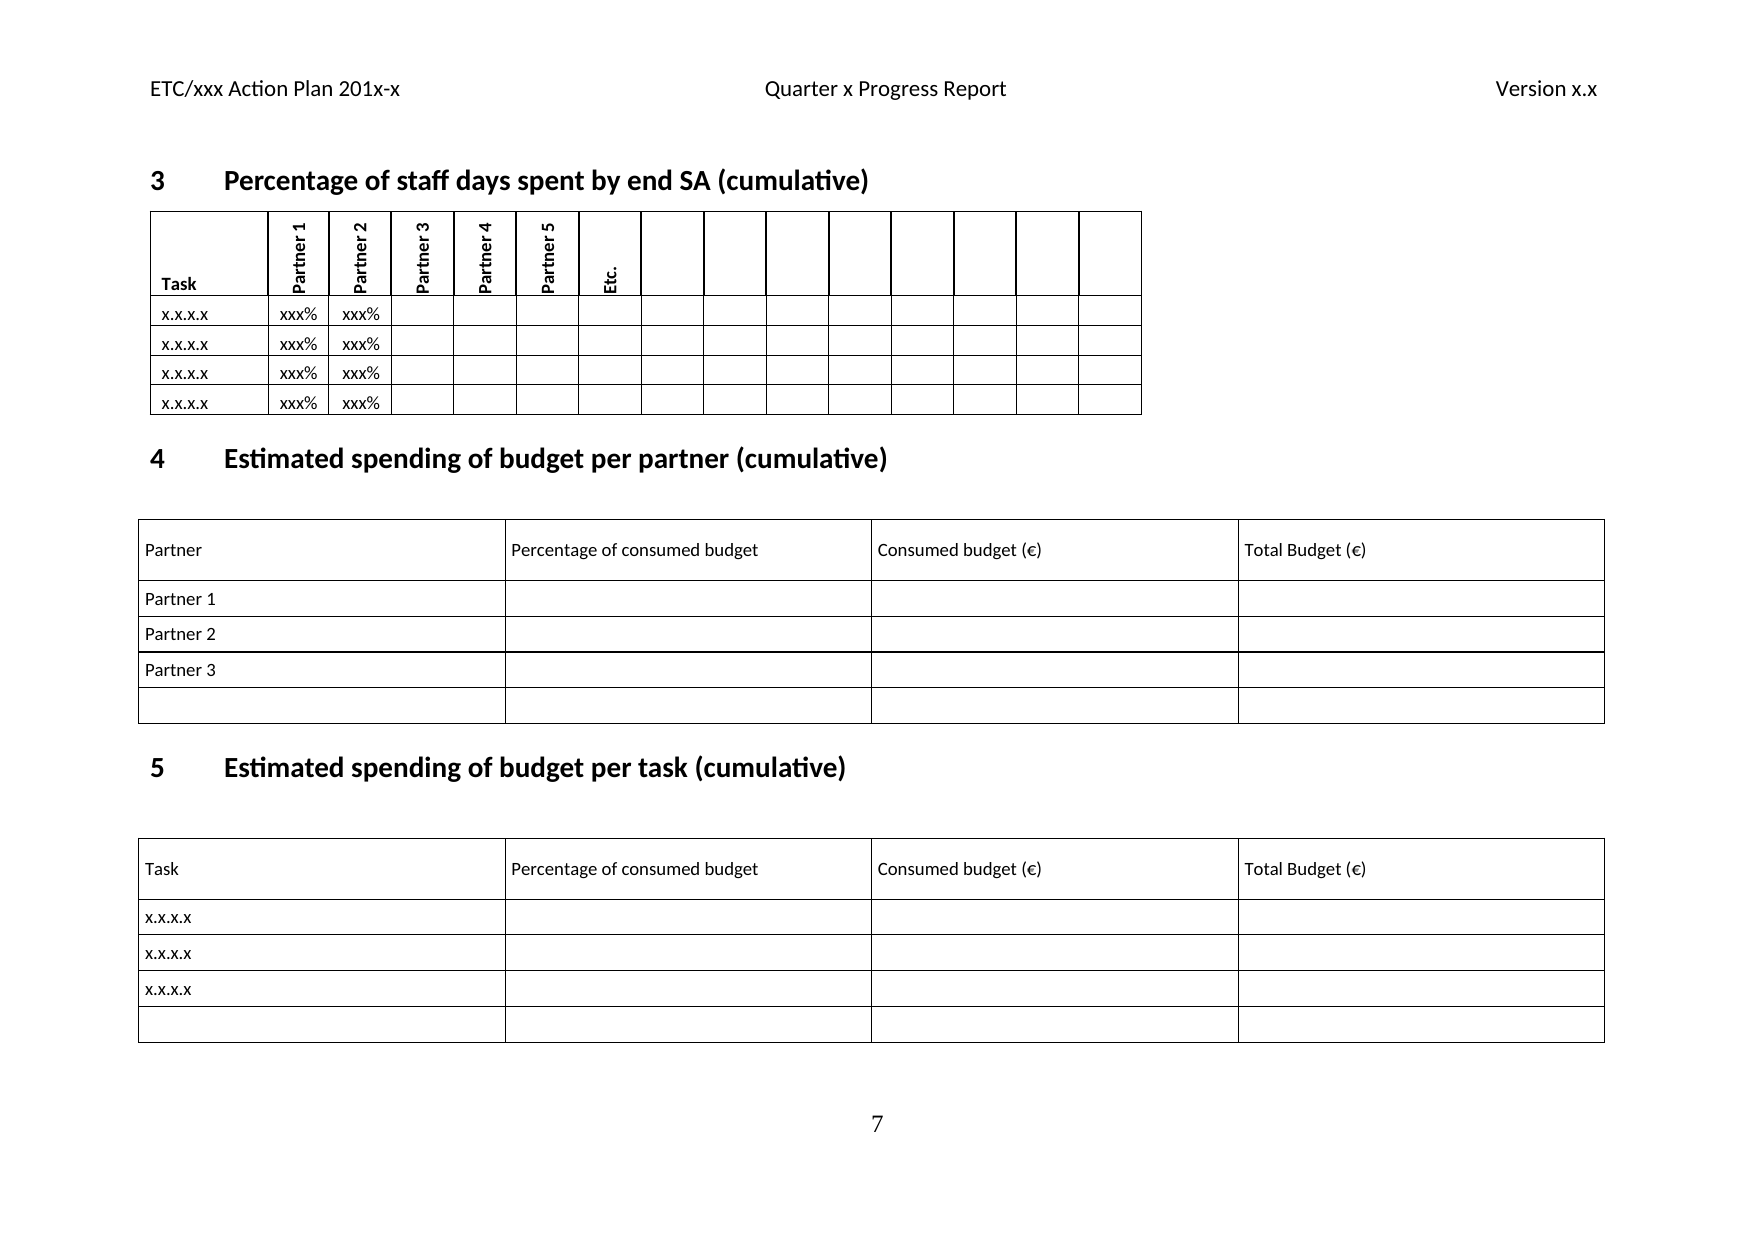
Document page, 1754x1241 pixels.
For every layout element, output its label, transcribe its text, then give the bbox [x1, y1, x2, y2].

table_cell [139, 688, 505, 723]
table_cell [139, 1007, 505, 1042]
table_cell xxx% [329, 385, 391, 414]
table_header Consumed budget (€) [872, 839, 1238, 898]
table_cell [454, 385, 516, 414]
table_cell [506, 688, 871, 723]
table_header Partner 2 [330, 212, 390, 295]
table_cell xxx% [269, 356, 328, 384]
table_cell [1239, 688, 1604, 723]
table_cell [704, 385, 766, 414]
table_cell [1079, 326, 1141, 354]
table_cell [506, 653, 871, 687]
table_cell [517, 385, 578, 414]
table_cell [954, 326, 1016, 354]
table_cell [704, 356, 766, 384]
table_cell [1079, 385, 1141, 414]
table_cell [642, 296, 703, 325]
table_cell [506, 617, 871, 651]
table_cell xxx% [269, 385, 328, 414]
table_cell [392, 326, 453, 354]
table_header Partner 4 [455, 212, 515, 295]
table_cell [454, 296, 516, 325]
subtitle Estimated spending of budget per partner (cumulative) [150, 440, 1604, 476]
table_cell [392, 385, 453, 414]
table_cell [954, 296, 1016, 325]
table_header [705, 212, 765, 295]
table_cell [392, 296, 453, 325]
table_header [1017, 212, 1078, 295]
table_header Consumed budget (€) [872, 520, 1238, 580]
table_header Partner [139, 520, 505, 580]
table_header Partner 3 [392, 212, 453, 295]
table_cell [642, 356, 703, 384]
table_cell [1017, 296, 1078, 325]
table_cell [872, 1007, 1238, 1042]
table_cell [1239, 581, 1604, 616]
table_cell [1079, 296, 1141, 325]
table_cell [1079, 356, 1141, 384]
table_cell [829, 356, 891, 384]
table_cell [506, 581, 871, 616]
table_cell [517, 356, 578, 384]
table_cell [1239, 971, 1604, 1006]
table_cell [1239, 617, 1604, 651]
table_cell [872, 935, 1238, 970]
table_header Total Budget (€) [1239, 520, 1604, 580]
table_cell [506, 1007, 871, 1042]
table_cell [892, 296, 953, 325]
table_cell [506, 935, 871, 970]
table_header Total Budget (€) [1239, 839, 1604, 898]
table_cell [1017, 326, 1078, 354]
table_cell Partner 2 [139, 617, 505, 651]
table_cell x.x.x.x [139, 900, 505, 934]
table_header Partner 1 [269, 212, 328, 295]
table_cell [704, 296, 766, 325]
table_cell [517, 296, 578, 325]
table_cell x.x.x.x [151, 326, 268, 354]
table_cell [1239, 935, 1604, 970]
table_cell [872, 688, 1238, 723]
table_cell x.x.x.x [151, 296, 268, 325]
table_cell [1017, 356, 1078, 384]
table_cell [579, 385, 641, 414]
table_cell [454, 356, 516, 384]
table_cell x.x.x.x [139, 935, 505, 970]
table_cell xxx% [329, 296, 391, 325]
table_cell [1239, 900, 1604, 934]
table_cell x.x.x.x [139, 971, 505, 1006]
table_cell [579, 356, 641, 384]
table_cell [642, 385, 703, 414]
table_header Etc. [580, 212, 640, 295]
table_header [767, 212, 828, 295]
table_header Partner 5 [517, 212, 578, 295]
table_cell xxx% [329, 326, 391, 354]
table_cell [872, 971, 1238, 1006]
table_cell [579, 296, 641, 325]
table_header [955, 212, 1015, 295]
table_cell Partner 1 [139, 581, 505, 616]
table_cell [392, 356, 453, 384]
table_header Percentage of consumed budget [506, 520, 871, 580]
table_header [1080, 212, 1141, 295]
table_cell [704, 326, 766, 354]
table_cell [829, 385, 891, 414]
table_header [892, 212, 953, 295]
table_cell [1239, 653, 1604, 687]
table_cell x.x.x.x [151, 385, 268, 414]
table_cell [454, 326, 516, 354]
subtitle Percentage of staff days spent by end SA (cumulative) [150, 162, 1604, 198]
table_cell [892, 385, 953, 414]
table_cell [829, 326, 891, 354]
table_cell [506, 900, 871, 934]
table_header [642, 212, 703, 295]
table_cell [1017, 385, 1078, 414]
table_cell xxx% [269, 296, 328, 325]
table_cell [872, 653, 1238, 687]
table_cell [872, 617, 1238, 651]
table_cell [642, 326, 703, 354]
table_cell Partner 3 [139, 653, 505, 687]
table_cell [872, 581, 1238, 616]
table_header Task [139, 839, 505, 898]
table_cell [506, 971, 871, 1006]
table_cell [892, 356, 953, 384]
table_cell [767, 356, 828, 384]
table_cell [517, 326, 578, 354]
table_cell xxx% [269, 326, 328, 354]
table_cell [954, 356, 1016, 384]
table_header [830, 212, 890, 295]
table_cell [872, 900, 1238, 934]
table_cell [767, 296, 828, 325]
table_cell [767, 326, 828, 354]
table_cell [579, 326, 641, 354]
table_header Task [151, 212, 267, 295]
table_cell x.x.x.x [151, 356, 268, 384]
table_cell [767, 385, 828, 414]
table_header Percentage of consumed budget [506, 839, 871, 898]
table_cell [829, 296, 891, 325]
table_cell [954, 385, 1016, 414]
table_cell [1239, 1007, 1604, 1042]
table_cell [892, 326, 953, 354]
table_cell xxx% [329, 356, 391, 384]
subtitle Estimated spending of budget per task (cumulative) [150, 749, 1604, 785]
